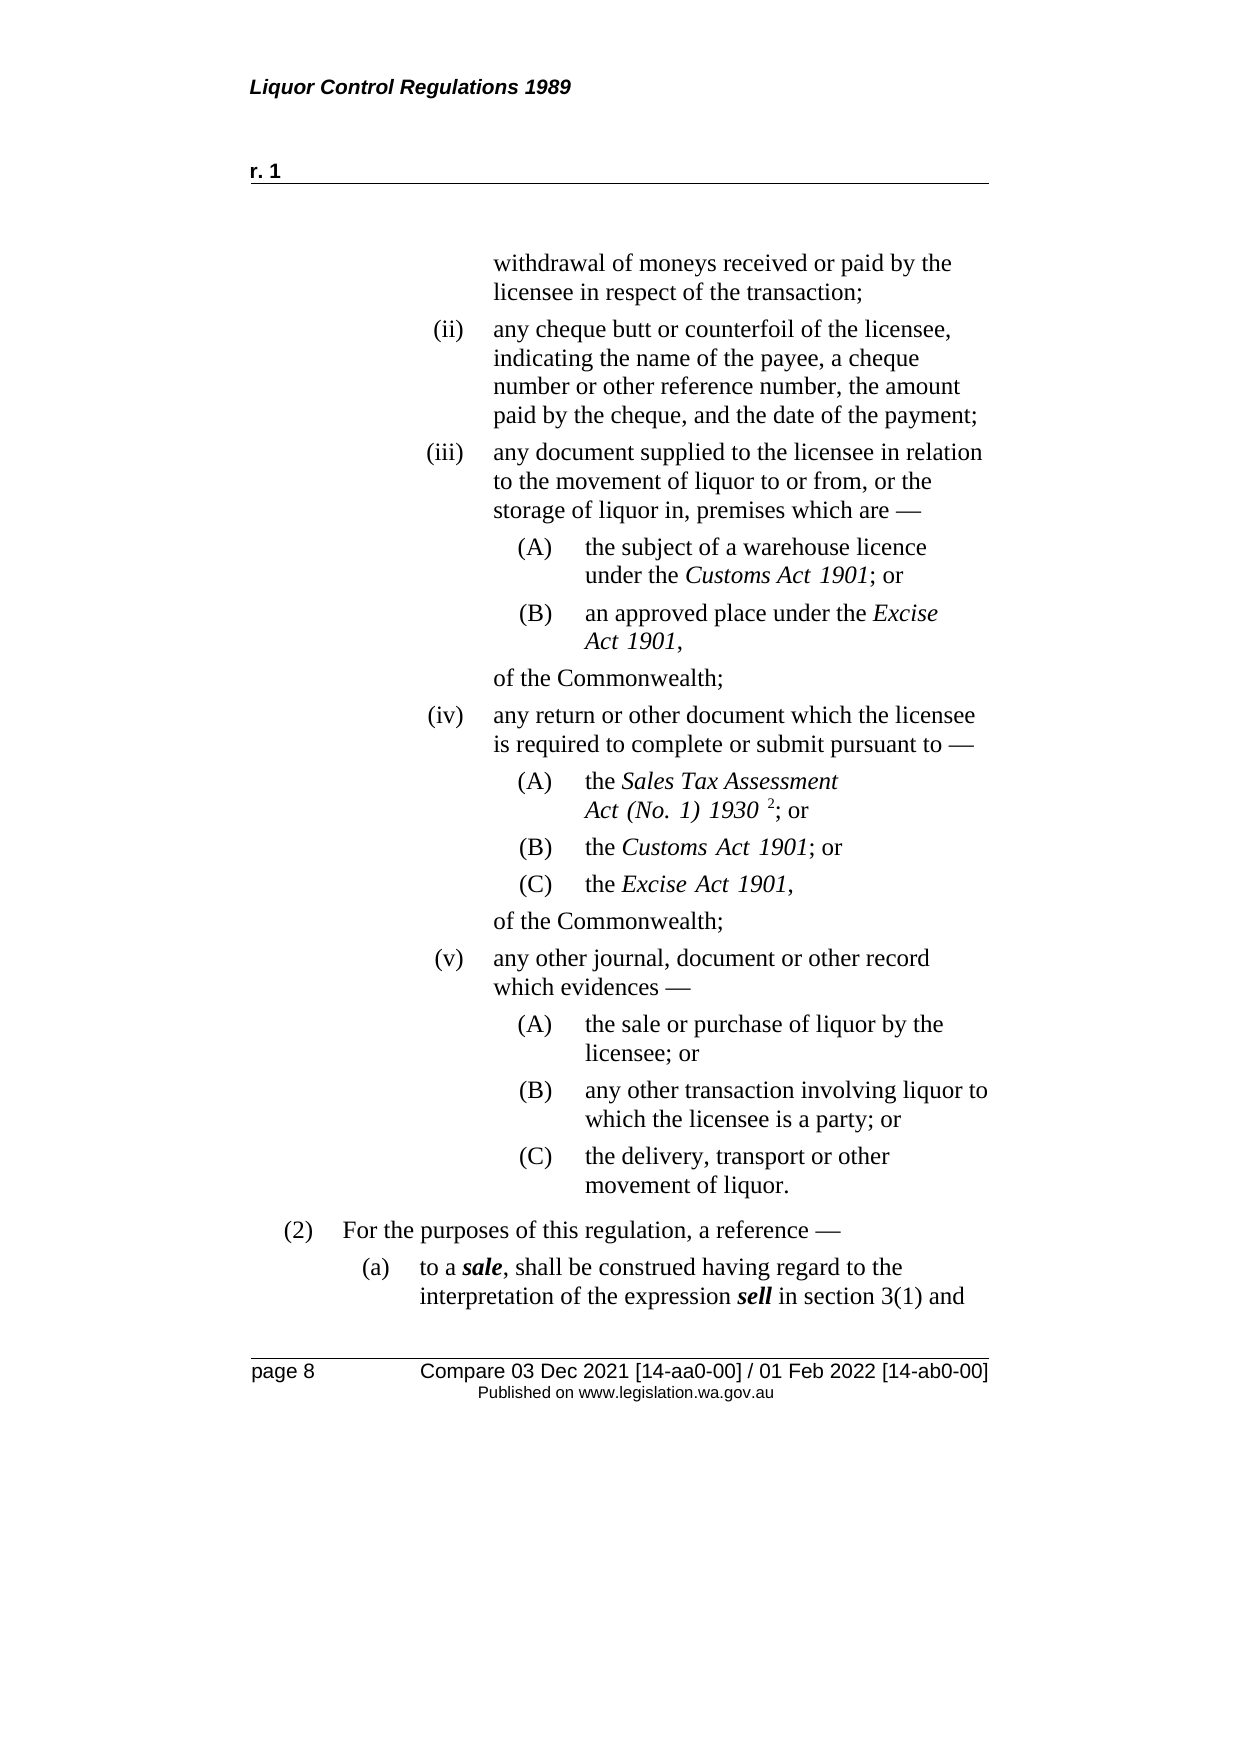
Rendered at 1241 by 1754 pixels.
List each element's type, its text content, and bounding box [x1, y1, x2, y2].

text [251, 248, 989, 306]
text (2) For the purposes of this regulation, a reference — [251, 1215, 989, 1244]
text (C) the delivery, transport or other movement of liquor. [251, 1141, 989, 1198]
text (v) any other journal, document or other record which evidences — [251, 943, 989, 1001]
text (ii) any cheque butt or counterfoil of the licensee, indicating the name of the payee, a cheque number or other reference number, the amount paid by the cheque, and the date of the payment; [251, 314, 989, 429]
text (iii) any document supplied to the licensee in relation to the movement of liquor to or from, or the storage of liquor in, premises which are — [251, 437, 989, 523]
text (B) any other transaction involving liquor to which the licensee is a party; or [251, 1075, 989, 1133]
text (A) the Sales Tax Assessment Act (No. 1) 1930 2; or [251, 766, 989, 824]
text (B) the Customs Act 1901; or [251, 832, 989, 861]
text (B) an approved place under the Excise Act 1901, [251, 598, 989, 655]
text of the Commonwealth; [251, 663, 989, 692]
text (A) the sale or purchase of liquor by the licensee; or [251, 1009, 989, 1067]
text (C) the Excise Act 1901, [251, 869, 989, 898]
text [251, 1252, 989, 1310]
text of the Commonwealth; [251, 906, 989, 935]
text (iv) any return or other document which the licensee is required to complete or submit pursuant to — [251, 701, 989, 758]
text (A) the subject of a warehouse licence under the Customs Act 1901; or [251, 532, 989, 589]
